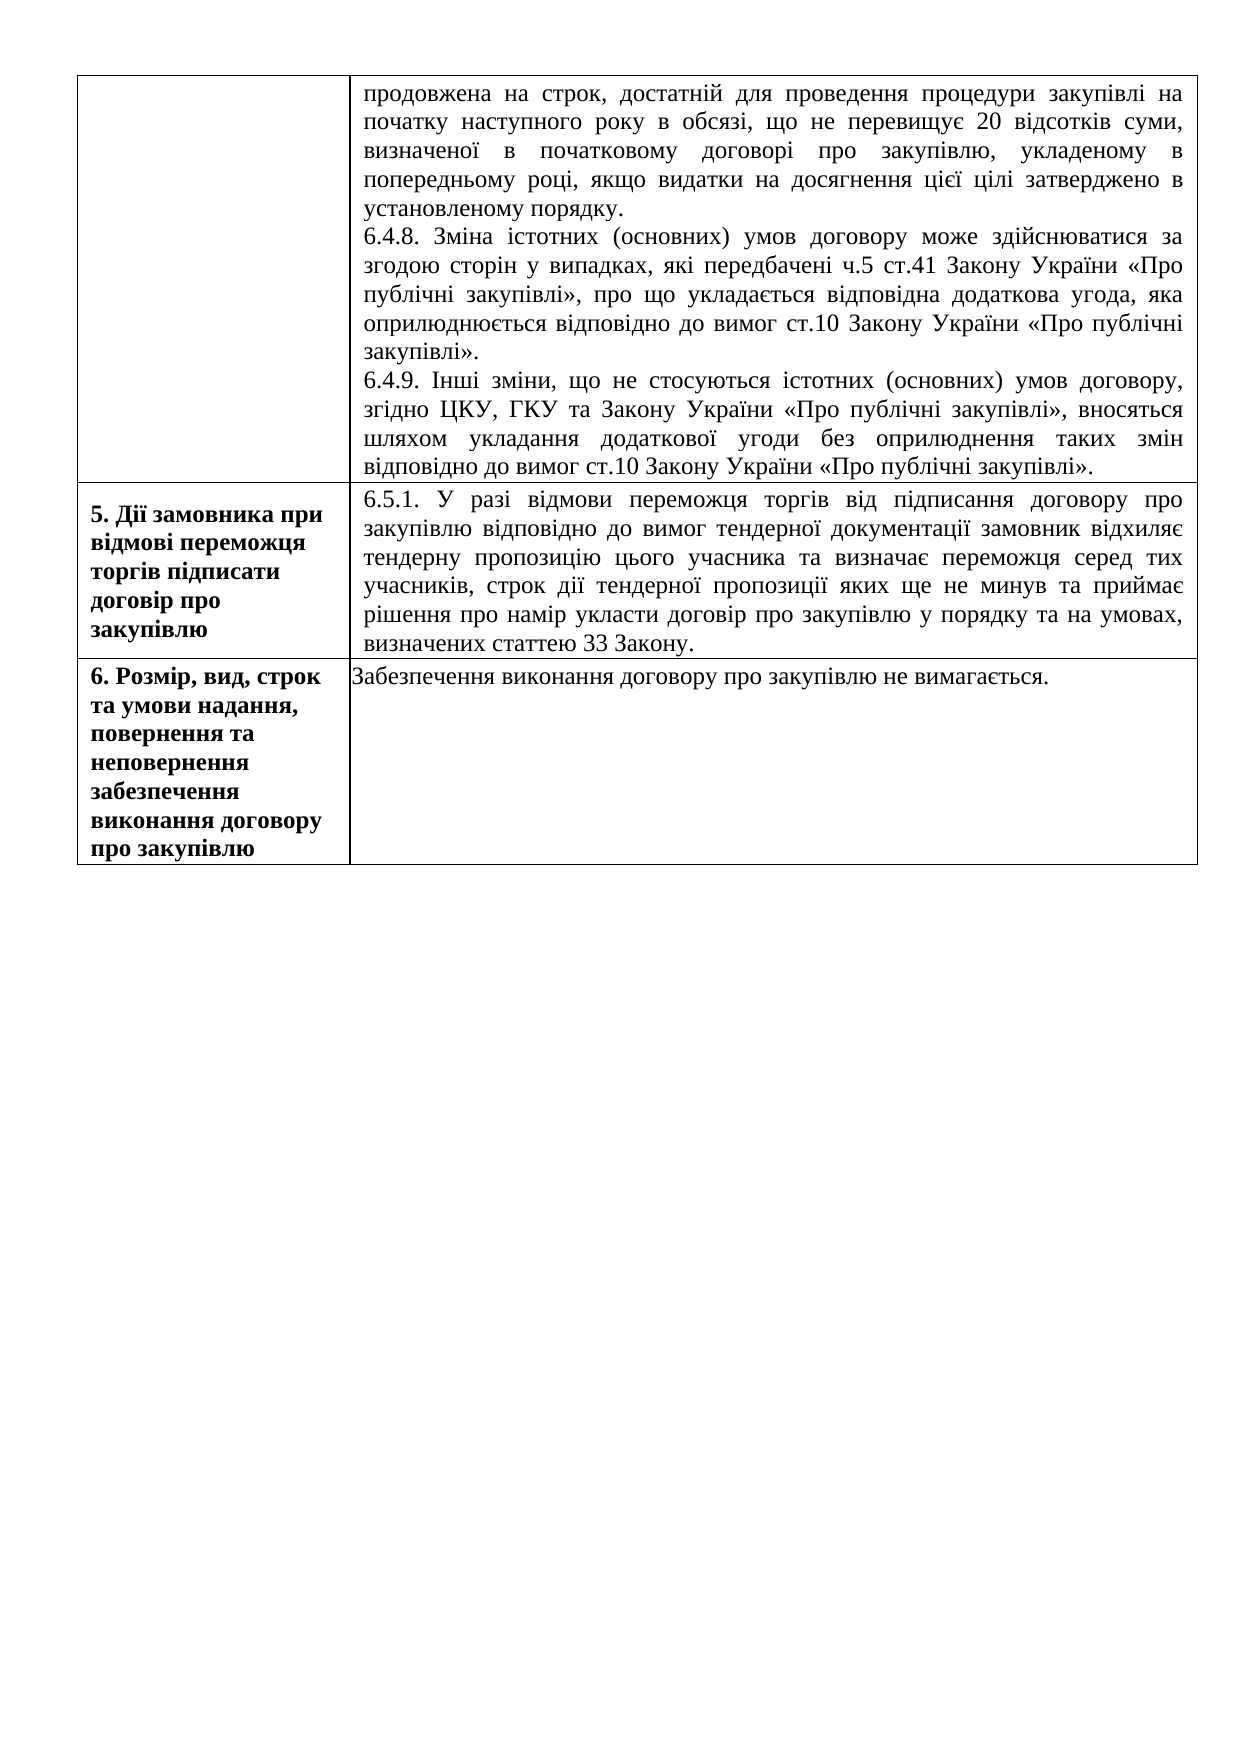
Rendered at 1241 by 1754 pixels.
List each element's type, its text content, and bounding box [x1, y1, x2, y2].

table_cell 5. Дії замовника при відмові переможця торгів підписати договір про закупівлю [78, 483, 349, 658]
table_cell Забезпечення виконання договору про закупівлю не вимагається. [351, 659, 1197, 864]
table_cell 6. Розмір, вид, строк та умови надання, повернення та неповернення забезпечення виконання договору про закупівлю [78, 659, 349, 864]
table_cell 6.5.1. У разі відмови переможця торгів від підписання договору про закупівлю відповідно до вимог тендерної документації замовник відхиляє тендерну пропозицію цього учасника та визначає переможця серед тих учасників, строк дії тендерної пропозиції яких ще не минув та приймає рішення про намір укласти договір про закупівлю у порядку та на умовах, визначених статтею 33 Закону. [351, 483, 1197, 658]
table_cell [351, 76, 1197, 482]
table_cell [78, 76, 349, 482]
